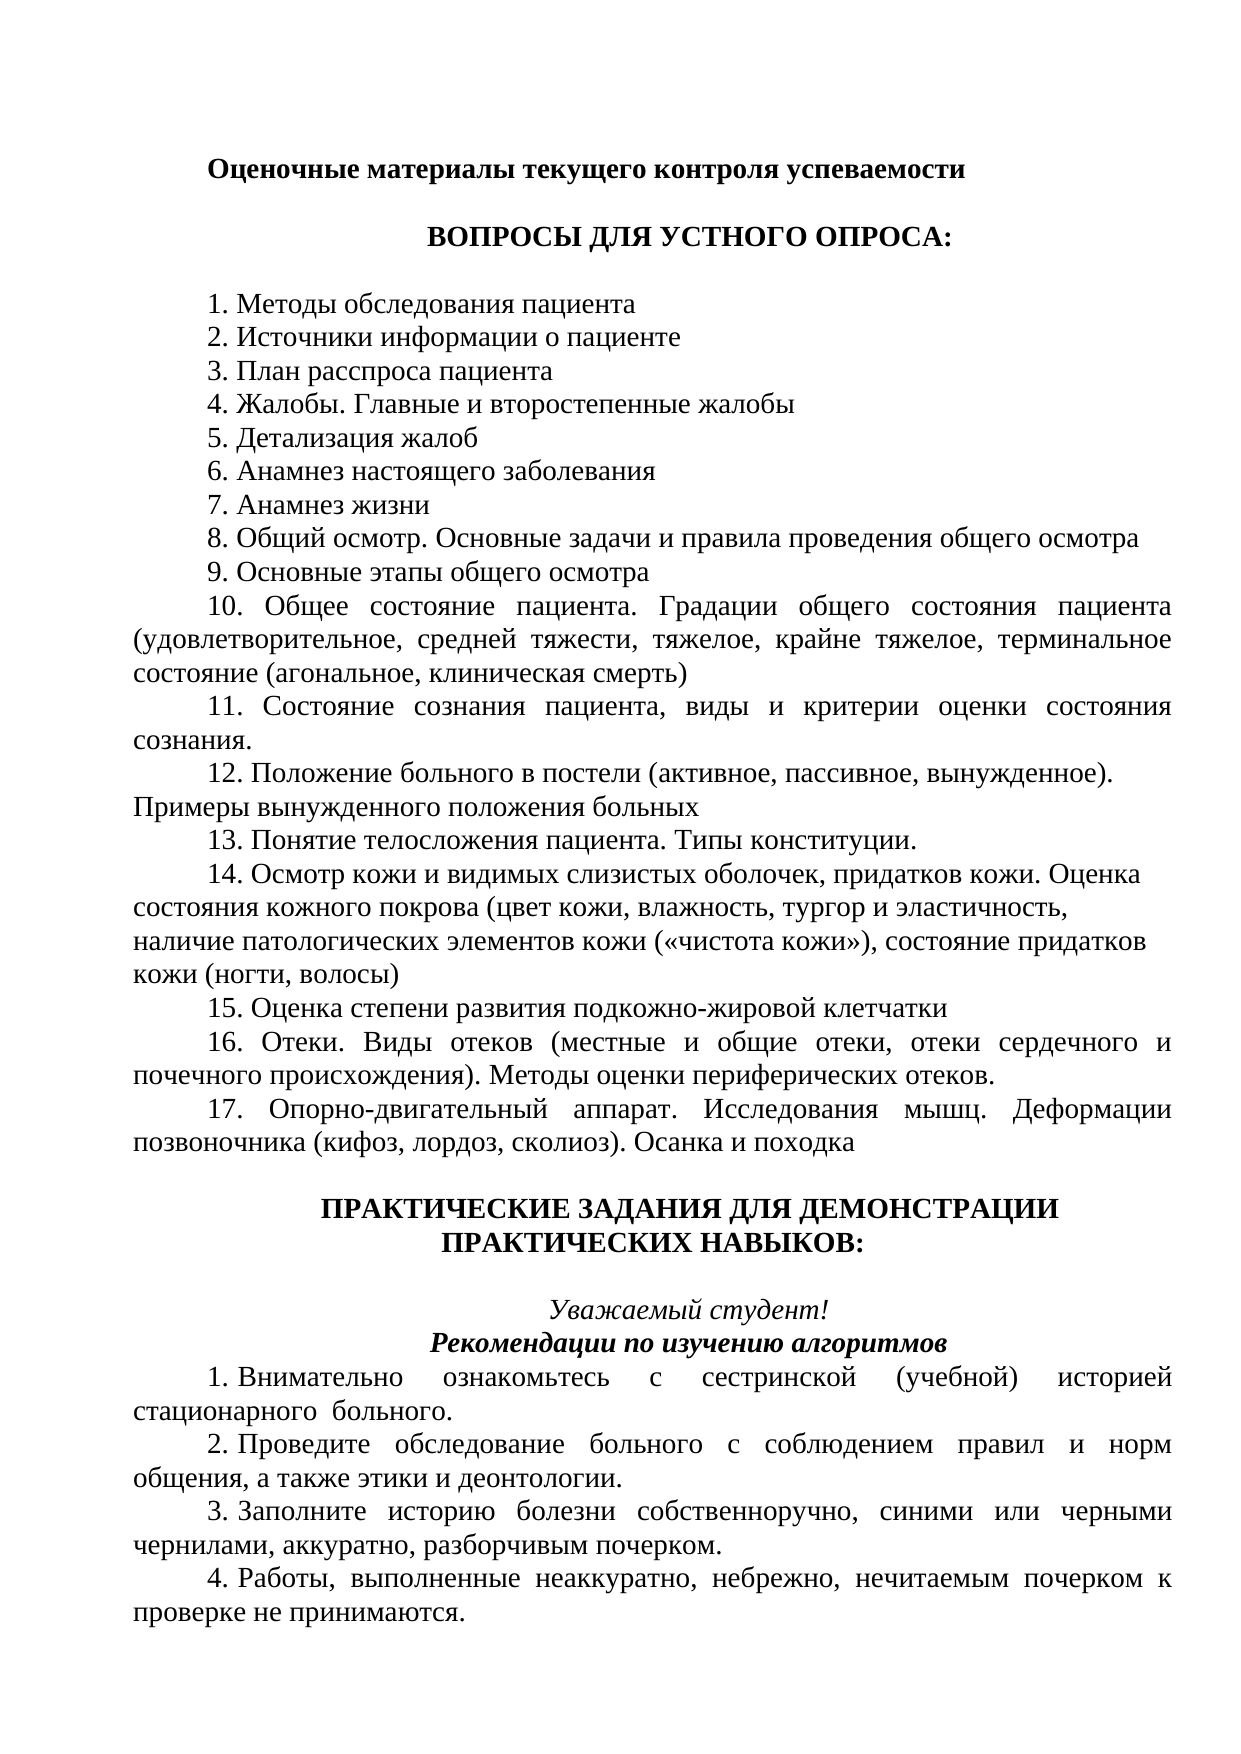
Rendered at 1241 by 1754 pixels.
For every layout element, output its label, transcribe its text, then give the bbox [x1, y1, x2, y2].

text 9. Основные этапы общего осмотра [133, 554, 1173, 588]
list Проведите обследование больного с соблюдением правил и норм общения, а также этики и деонтологии. [133, 1426, 1173, 1493]
text 17. Опорно-двигательный аппарат. Исследования мышц. Деформации позвоночника (кифоз, лордоз, сколиоз). Осанка и походка [133, 1091, 1173, 1158]
text 12. Положение больного в постели (активное, пассивное, вынужденное). Примеры вынужденного положения больных [133, 755, 1173, 822]
text 6. Анамнез настоящего заболевания [133, 453, 1173, 487]
list Заполните историю болезни собственноручно, синими или черными чернилами, аккуратно, разборчивым почерком. [133, 1493, 1173, 1560]
text 1. Методы обследования пациента [133, 286, 1173, 319]
text 7. Анамнез жизни [133, 487, 1173, 521]
text 13. Понятие телосложения пациента. Типы конституции. [133, 822, 1173, 856]
text 10. Общее состояние пациента. Градации общего состояния пациента (удовлетворительное, средней тяжести, тяжелое, крайне тяжелое, терминальное состояние (агональное, клиническая смерть) [133, 588, 1173, 688]
text Оценочные материалы текущего контроля успеваемости [133, 152, 1173, 185]
text 8. Общий осмотр. Основные задачи и правила проведения общего осмотра [133, 521, 1173, 554]
text ВОПРОСЫ ДЛЯ УСТНОГО ОПРОСА: [133, 219, 1173, 252]
text Рекомендации по изучению алгоритмов [133, 1326, 1173, 1359]
text Практические ЗАДАНИЯ ДЛЯ Демонстрации ПРАКТИЧЕСКИХ НАВЫКОВ: [133, 1191, 1173, 1258]
list Внимательно ознакомьтесь с сестринской (учебной) историей стационарного больного. [133, 1359, 1173, 1426]
list Работы, выполненные неаккуратно, небрежно, нечитаемым почерком к проверке не принимаются. [133, 1560, 1173, 1627]
text Уважаемый студент! [133, 1292, 1173, 1326]
text 4. Жалобы. Главные и второстепенные жалобы [133, 386, 1173, 420]
text 15. Оценка степени развития подкожно-жировой клетчатки [133, 990, 1173, 1024]
text 3. План расспроса пациента [133, 353, 1173, 386]
text 2. Источники информации о пациенте [133, 319, 1173, 353]
text 11. Состояние сознания пациента, виды и критерии оценки состояния сознания. [133, 688, 1173, 755]
text 16. Отеки. Виды отеков (местные и общие отеки, отеки сердечного и почечного происхождения). Методы оценки периферических отеков. [133, 1024, 1173, 1091]
text 5. Детализация жалоб [133, 420, 1173, 453]
text 14. Осмотр кожи и видимых слизистых оболочек, придатков кожи. Оценка состояния кожного покрова (цвет кожи, влажность, тургор и эластичность, наличие патологических элементов кожи («чистота кожи»), состояние придатков кожи (ногти, волосы) [133, 856, 1173, 990]
